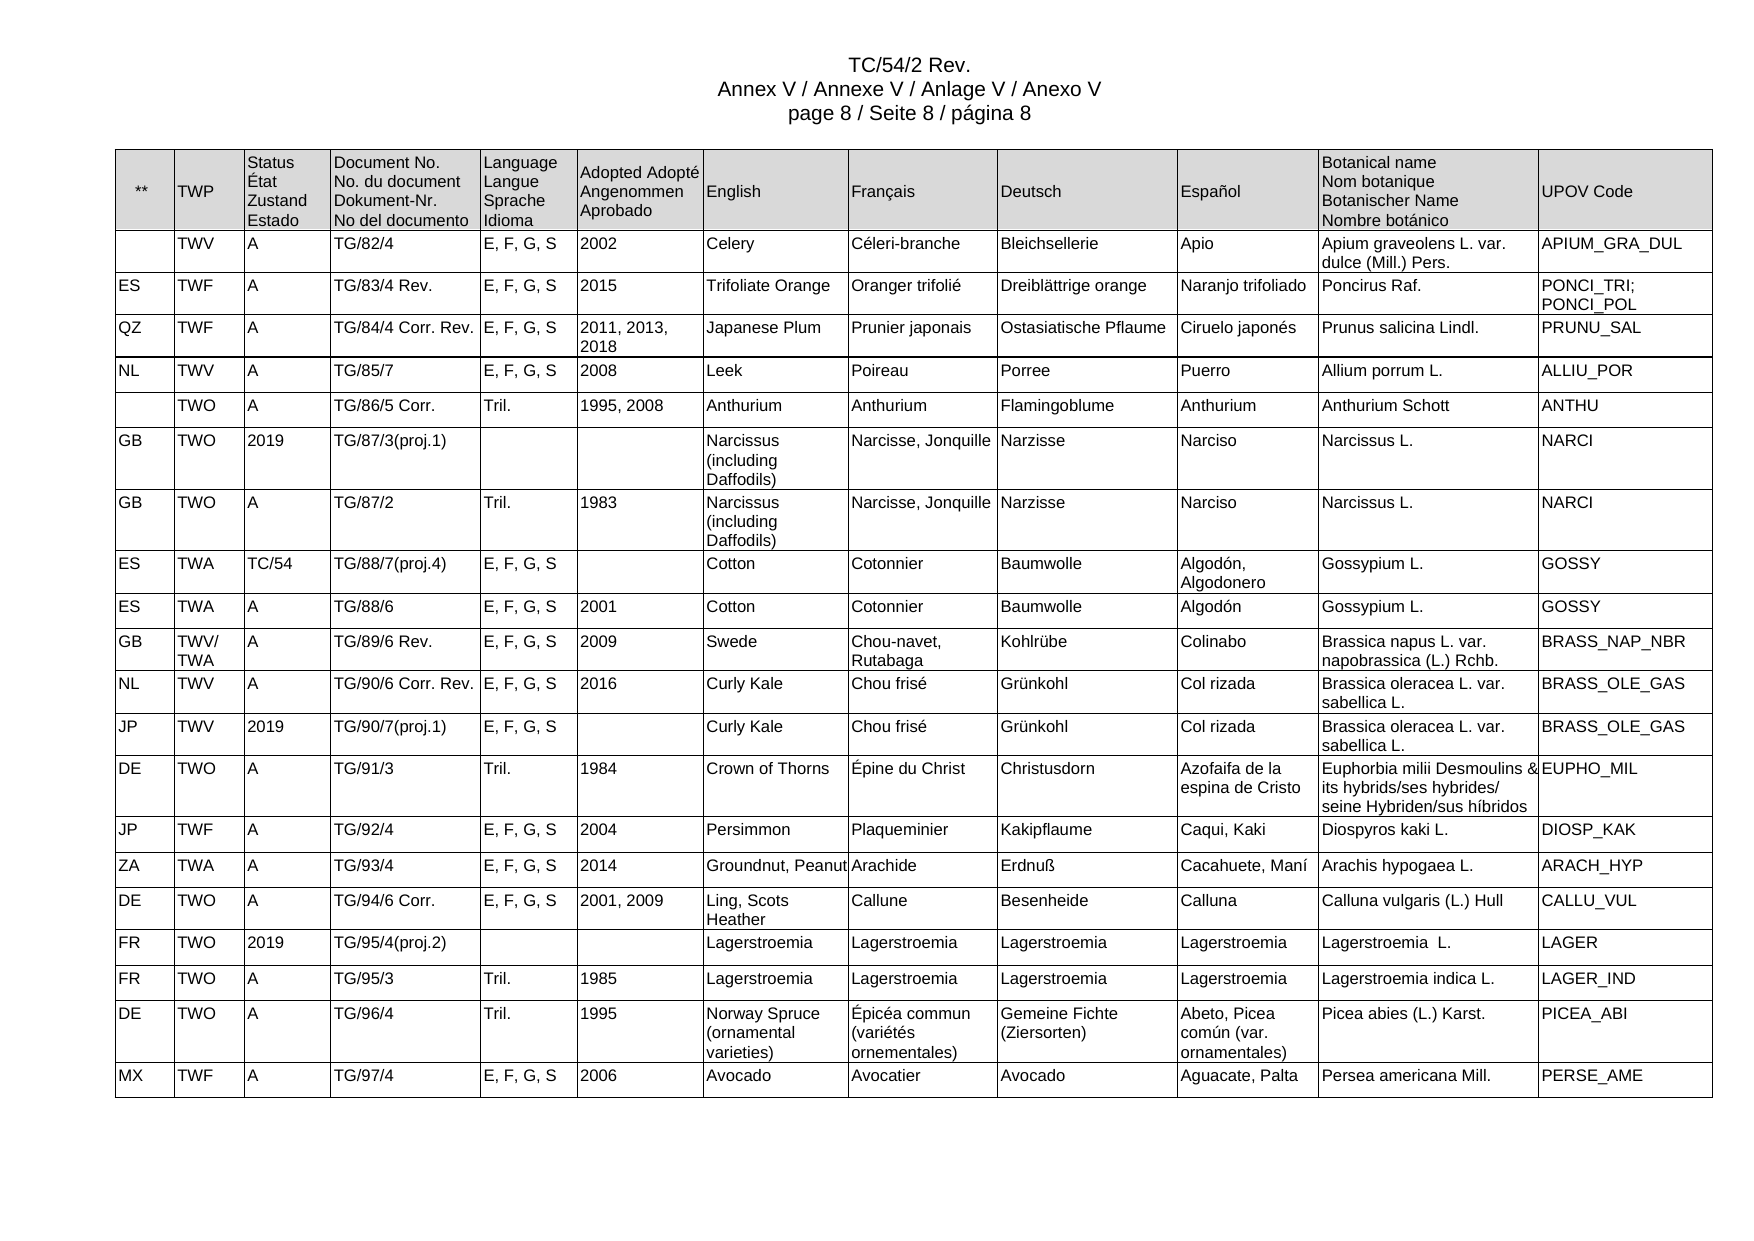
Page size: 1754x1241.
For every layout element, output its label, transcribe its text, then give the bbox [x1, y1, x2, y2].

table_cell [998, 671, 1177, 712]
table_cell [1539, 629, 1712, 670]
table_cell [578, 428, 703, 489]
table_header Document No. No. du document Dokument-Nr. No del documento [331, 150, 480, 229]
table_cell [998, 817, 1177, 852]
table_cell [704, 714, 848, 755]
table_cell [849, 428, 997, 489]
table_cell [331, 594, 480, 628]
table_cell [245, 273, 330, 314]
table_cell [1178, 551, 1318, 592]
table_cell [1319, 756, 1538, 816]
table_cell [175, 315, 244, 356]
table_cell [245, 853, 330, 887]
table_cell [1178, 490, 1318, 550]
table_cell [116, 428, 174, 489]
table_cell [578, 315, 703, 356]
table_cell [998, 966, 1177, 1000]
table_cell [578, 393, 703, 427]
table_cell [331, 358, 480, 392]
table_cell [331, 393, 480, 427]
table_header Español [1178, 150, 1318, 229]
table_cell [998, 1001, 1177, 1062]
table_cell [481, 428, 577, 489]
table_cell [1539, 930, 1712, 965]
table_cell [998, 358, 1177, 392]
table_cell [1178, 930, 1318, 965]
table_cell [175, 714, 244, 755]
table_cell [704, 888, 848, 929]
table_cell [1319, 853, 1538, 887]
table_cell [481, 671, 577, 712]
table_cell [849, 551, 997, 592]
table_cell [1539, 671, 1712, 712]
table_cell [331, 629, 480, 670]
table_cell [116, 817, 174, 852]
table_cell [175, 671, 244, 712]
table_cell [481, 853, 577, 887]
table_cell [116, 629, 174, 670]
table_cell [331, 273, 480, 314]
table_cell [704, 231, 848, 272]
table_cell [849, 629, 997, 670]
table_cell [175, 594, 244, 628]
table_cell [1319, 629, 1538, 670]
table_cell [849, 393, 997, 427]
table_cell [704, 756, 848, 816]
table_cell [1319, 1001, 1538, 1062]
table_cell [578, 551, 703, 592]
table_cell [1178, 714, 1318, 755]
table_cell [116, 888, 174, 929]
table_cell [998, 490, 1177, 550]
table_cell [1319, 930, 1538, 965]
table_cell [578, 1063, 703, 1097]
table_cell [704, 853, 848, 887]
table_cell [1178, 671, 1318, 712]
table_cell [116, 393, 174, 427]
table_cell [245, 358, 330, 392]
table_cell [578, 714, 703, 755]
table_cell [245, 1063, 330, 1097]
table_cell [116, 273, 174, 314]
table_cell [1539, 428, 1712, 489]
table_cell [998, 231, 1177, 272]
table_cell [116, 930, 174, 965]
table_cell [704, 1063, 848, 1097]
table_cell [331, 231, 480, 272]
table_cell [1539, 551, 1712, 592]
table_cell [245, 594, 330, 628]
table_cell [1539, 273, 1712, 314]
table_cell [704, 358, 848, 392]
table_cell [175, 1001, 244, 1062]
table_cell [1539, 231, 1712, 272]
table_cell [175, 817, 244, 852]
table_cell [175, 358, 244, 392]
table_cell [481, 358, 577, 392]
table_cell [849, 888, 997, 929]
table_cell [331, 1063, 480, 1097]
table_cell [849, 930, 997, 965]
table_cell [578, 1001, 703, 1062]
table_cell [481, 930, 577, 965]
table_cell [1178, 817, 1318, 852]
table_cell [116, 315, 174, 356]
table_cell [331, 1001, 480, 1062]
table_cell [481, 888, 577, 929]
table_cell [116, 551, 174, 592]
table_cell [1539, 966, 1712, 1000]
table_header ** [116, 150, 174, 229]
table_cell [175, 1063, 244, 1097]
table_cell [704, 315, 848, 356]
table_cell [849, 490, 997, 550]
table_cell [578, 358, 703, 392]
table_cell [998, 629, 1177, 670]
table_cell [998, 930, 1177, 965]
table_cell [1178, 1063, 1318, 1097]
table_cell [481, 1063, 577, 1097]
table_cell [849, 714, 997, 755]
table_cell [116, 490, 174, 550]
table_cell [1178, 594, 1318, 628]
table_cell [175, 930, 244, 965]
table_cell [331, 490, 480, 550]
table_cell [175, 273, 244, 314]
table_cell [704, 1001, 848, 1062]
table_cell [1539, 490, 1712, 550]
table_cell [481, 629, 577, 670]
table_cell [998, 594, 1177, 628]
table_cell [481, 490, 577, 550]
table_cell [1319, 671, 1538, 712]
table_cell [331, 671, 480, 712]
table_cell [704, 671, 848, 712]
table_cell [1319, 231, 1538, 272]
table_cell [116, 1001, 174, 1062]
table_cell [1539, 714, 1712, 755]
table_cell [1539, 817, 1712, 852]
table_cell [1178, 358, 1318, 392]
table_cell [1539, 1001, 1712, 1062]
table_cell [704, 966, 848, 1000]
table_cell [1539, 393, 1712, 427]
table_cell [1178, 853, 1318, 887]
table_header Botanical name Nom botanique Botanischer Name Nombre botánico [1319, 150, 1538, 229]
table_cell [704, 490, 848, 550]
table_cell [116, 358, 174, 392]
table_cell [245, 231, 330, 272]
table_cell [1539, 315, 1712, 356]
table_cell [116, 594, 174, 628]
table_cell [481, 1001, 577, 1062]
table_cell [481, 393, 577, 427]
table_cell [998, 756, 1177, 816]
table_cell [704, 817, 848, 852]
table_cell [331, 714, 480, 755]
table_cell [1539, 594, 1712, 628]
table_header TWP [175, 150, 244, 229]
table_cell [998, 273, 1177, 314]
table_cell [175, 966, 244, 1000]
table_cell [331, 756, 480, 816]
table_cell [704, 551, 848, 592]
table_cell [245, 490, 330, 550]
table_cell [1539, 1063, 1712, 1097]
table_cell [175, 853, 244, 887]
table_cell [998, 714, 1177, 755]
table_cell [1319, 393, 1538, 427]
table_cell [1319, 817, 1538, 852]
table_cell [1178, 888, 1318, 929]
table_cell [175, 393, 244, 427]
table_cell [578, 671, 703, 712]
table_header Adopted Adopté Angenommen Aprobado [578, 150, 703, 229]
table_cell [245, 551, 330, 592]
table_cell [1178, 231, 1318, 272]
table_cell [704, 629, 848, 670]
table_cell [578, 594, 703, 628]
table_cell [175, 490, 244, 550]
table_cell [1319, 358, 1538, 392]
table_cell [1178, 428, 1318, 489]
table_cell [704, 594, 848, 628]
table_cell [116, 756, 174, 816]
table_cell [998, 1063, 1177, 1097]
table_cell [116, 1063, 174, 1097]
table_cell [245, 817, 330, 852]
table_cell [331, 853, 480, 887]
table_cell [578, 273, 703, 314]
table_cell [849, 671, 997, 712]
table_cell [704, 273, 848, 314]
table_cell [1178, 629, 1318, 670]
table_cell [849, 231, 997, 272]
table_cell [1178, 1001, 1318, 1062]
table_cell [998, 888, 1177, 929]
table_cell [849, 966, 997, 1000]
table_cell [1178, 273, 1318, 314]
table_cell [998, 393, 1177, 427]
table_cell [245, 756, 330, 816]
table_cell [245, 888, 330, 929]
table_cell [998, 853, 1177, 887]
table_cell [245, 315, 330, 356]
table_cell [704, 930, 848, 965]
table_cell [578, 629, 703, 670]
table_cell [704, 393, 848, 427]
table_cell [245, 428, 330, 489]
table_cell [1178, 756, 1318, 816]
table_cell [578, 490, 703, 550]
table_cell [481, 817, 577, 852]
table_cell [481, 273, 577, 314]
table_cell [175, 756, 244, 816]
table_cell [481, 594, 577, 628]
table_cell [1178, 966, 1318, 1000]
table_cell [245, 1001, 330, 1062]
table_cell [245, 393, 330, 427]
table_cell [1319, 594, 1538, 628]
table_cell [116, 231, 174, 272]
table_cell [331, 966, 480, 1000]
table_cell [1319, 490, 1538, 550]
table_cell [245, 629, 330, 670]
table_header Status État Zustand Estado [245, 150, 330, 229]
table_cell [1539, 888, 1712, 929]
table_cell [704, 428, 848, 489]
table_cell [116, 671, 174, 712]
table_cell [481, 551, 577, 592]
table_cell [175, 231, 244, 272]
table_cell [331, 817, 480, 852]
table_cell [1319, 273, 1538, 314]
table_header English [704, 150, 848, 229]
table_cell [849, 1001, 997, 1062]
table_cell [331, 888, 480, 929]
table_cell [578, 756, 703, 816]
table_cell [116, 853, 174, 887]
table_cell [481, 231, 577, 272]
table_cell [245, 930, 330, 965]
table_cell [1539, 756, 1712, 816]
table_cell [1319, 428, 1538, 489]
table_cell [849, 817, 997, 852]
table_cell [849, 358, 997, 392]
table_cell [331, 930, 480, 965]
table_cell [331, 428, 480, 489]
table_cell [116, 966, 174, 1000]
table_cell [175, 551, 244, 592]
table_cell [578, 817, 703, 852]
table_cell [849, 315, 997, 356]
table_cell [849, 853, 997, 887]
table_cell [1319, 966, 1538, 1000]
table_header Deutsch [998, 150, 1177, 229]
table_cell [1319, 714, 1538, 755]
table_header Français [849, 150, 997, 229]
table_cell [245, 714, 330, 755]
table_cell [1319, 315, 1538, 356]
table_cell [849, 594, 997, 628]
table_header UPOV Code [1539, 150, 1712, 229]
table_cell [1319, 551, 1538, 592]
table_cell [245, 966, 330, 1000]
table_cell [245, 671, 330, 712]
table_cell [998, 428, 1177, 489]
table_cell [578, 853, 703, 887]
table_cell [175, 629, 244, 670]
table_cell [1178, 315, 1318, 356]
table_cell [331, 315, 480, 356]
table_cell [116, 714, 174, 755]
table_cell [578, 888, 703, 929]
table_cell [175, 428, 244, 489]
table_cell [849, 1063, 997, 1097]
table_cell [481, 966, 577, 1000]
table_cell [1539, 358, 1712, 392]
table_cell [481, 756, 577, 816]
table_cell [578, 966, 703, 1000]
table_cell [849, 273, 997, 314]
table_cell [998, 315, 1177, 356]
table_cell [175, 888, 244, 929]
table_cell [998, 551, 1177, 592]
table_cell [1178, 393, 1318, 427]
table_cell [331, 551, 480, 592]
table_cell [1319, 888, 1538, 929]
table_header Language Langue Sprache Idioma [481, 150, 577, 229]
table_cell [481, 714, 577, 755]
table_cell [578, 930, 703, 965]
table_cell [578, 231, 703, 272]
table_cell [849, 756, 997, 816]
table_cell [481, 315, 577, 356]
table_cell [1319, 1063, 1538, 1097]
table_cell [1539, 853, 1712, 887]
